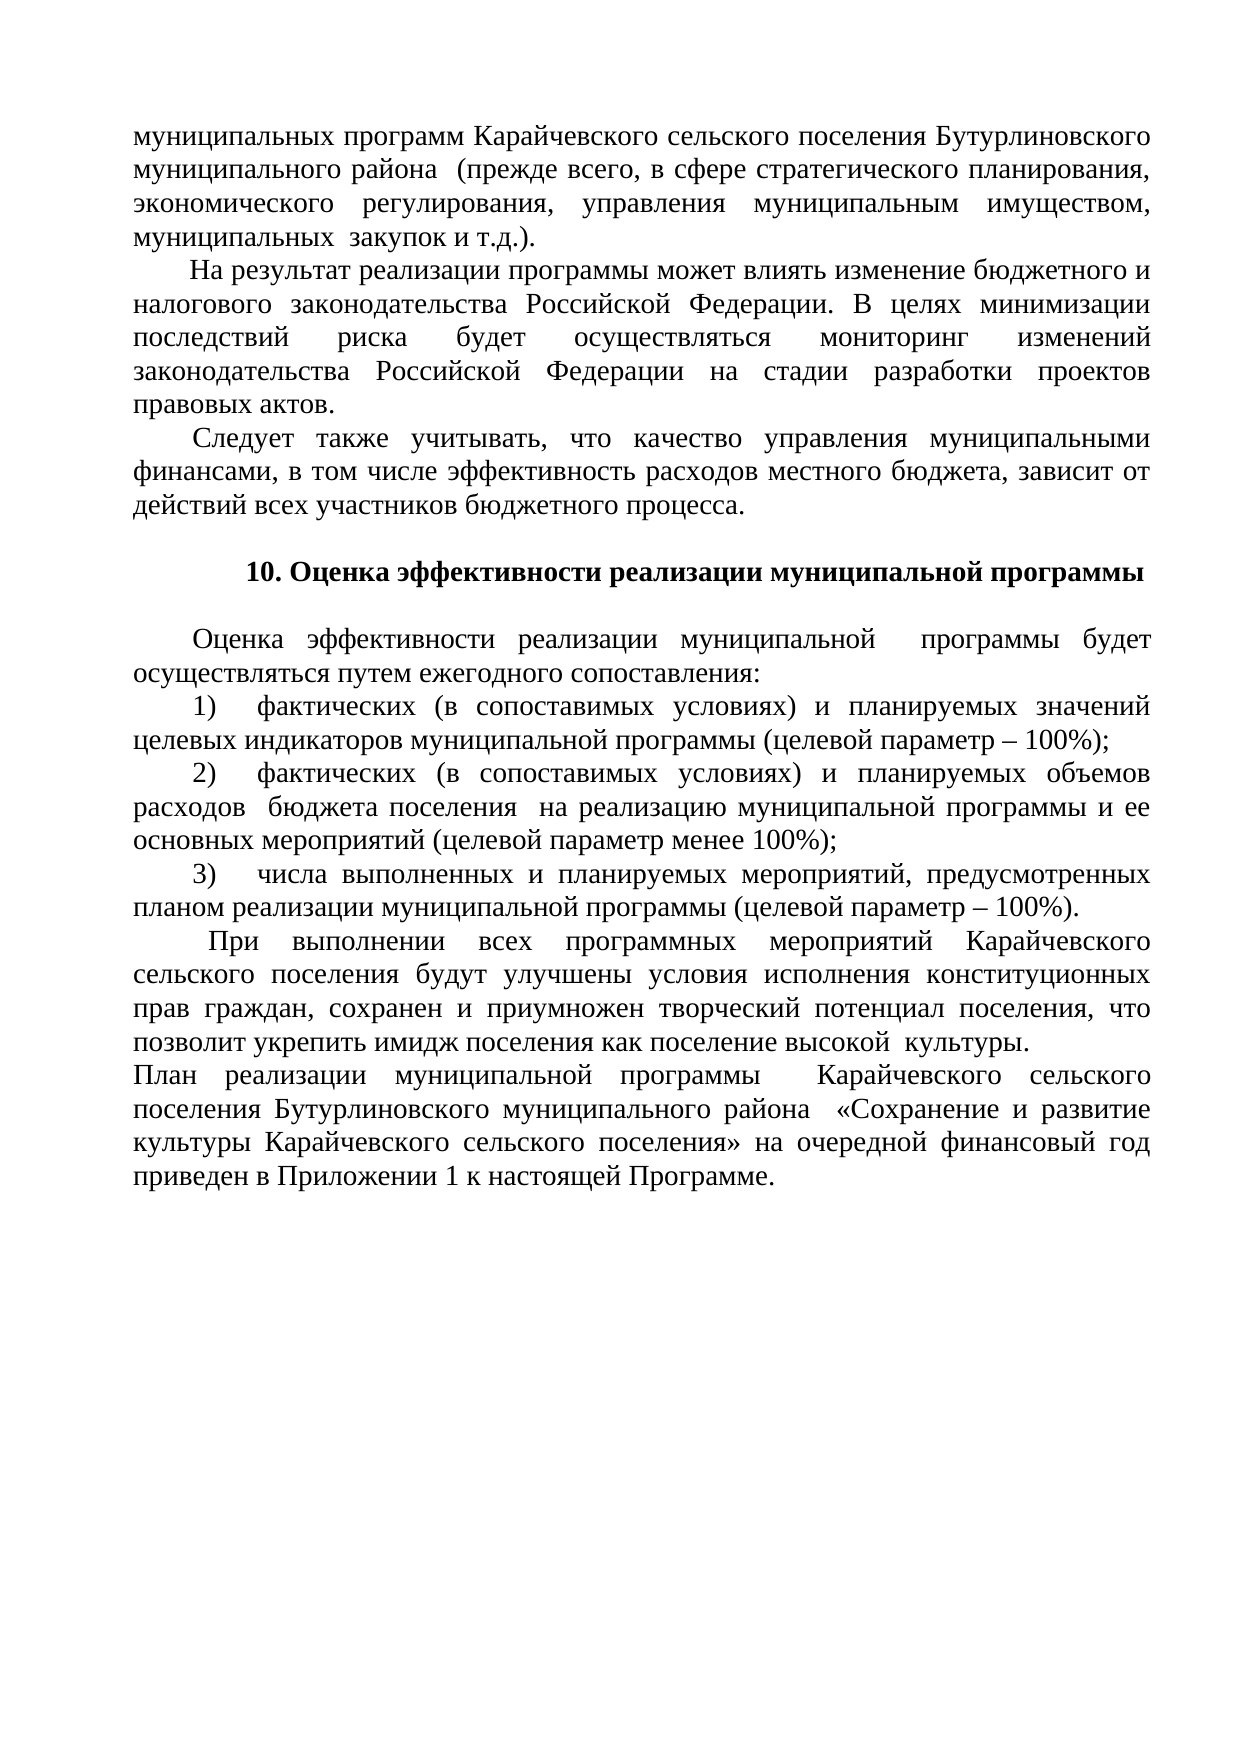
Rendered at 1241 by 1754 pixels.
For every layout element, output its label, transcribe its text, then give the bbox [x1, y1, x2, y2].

list фактических (в сопоставимых условиях) и планируемых объемов расходов бюджета поселения на реализацию муниципальной программы и ее основных мероприятий (целевой параметр менее 100%); [133, 755, 1152, 856]
list 10. Оценка эффективности реализации муниципальной программы [245, 554, 1152, 588]
text Следует также учитывать, что качество управления муниципальными финансами, в том числе эффективность расходов местного бюджета, зависит от действий всех участников бюджетного процесса. [133, 420, 1152, 521]
list фактических (в сопоставимых условиях) и планируемых значений целевых индикаторов муниципальной программы (целевой параметр – 100%); [133, 688, 1151, 755]
text План реализации муниципальной программы Карайчевского сельского поселения Бутурлиновского муниципального района «Сохранение и развитие культуры Карайчевского сельского поселения» на очередной финансовый год приведен в Приложении 1 к настоящей Программе. [133, 1057, 1152, 1191]
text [133, 118, 1152, 252]
text На результат реализации программы может влиять изменение бюджетного и налогового законодательства Российской Федерации. В целях минимизации последствий риска будет осуществляться мониторинг изменений законодательства Российской Федерации на стадии разработки проектов правовых актов. [133, 252, 1152, 420]
text При выполнении всех программных мероприятий Карайчевского сельского поселения будут улучшены условия исполнения конституционных прав граждан, сохранен и приумножен творческий потенциал поселения, что позволит укрепить имидж поселения как поселение высокой культуры. [133, 923, 1152, 1057]
list числа выполненных и планируемых мероприятий, предусмотренных планом реализации муниципальной программы (целевой параметр – 100%). [133, 856, 1152, 923]
text Оценка эффективности реализации муниципальной программы будет осуществляться путем ежегодного сопоставления: [133, 621, 1152, 688]
